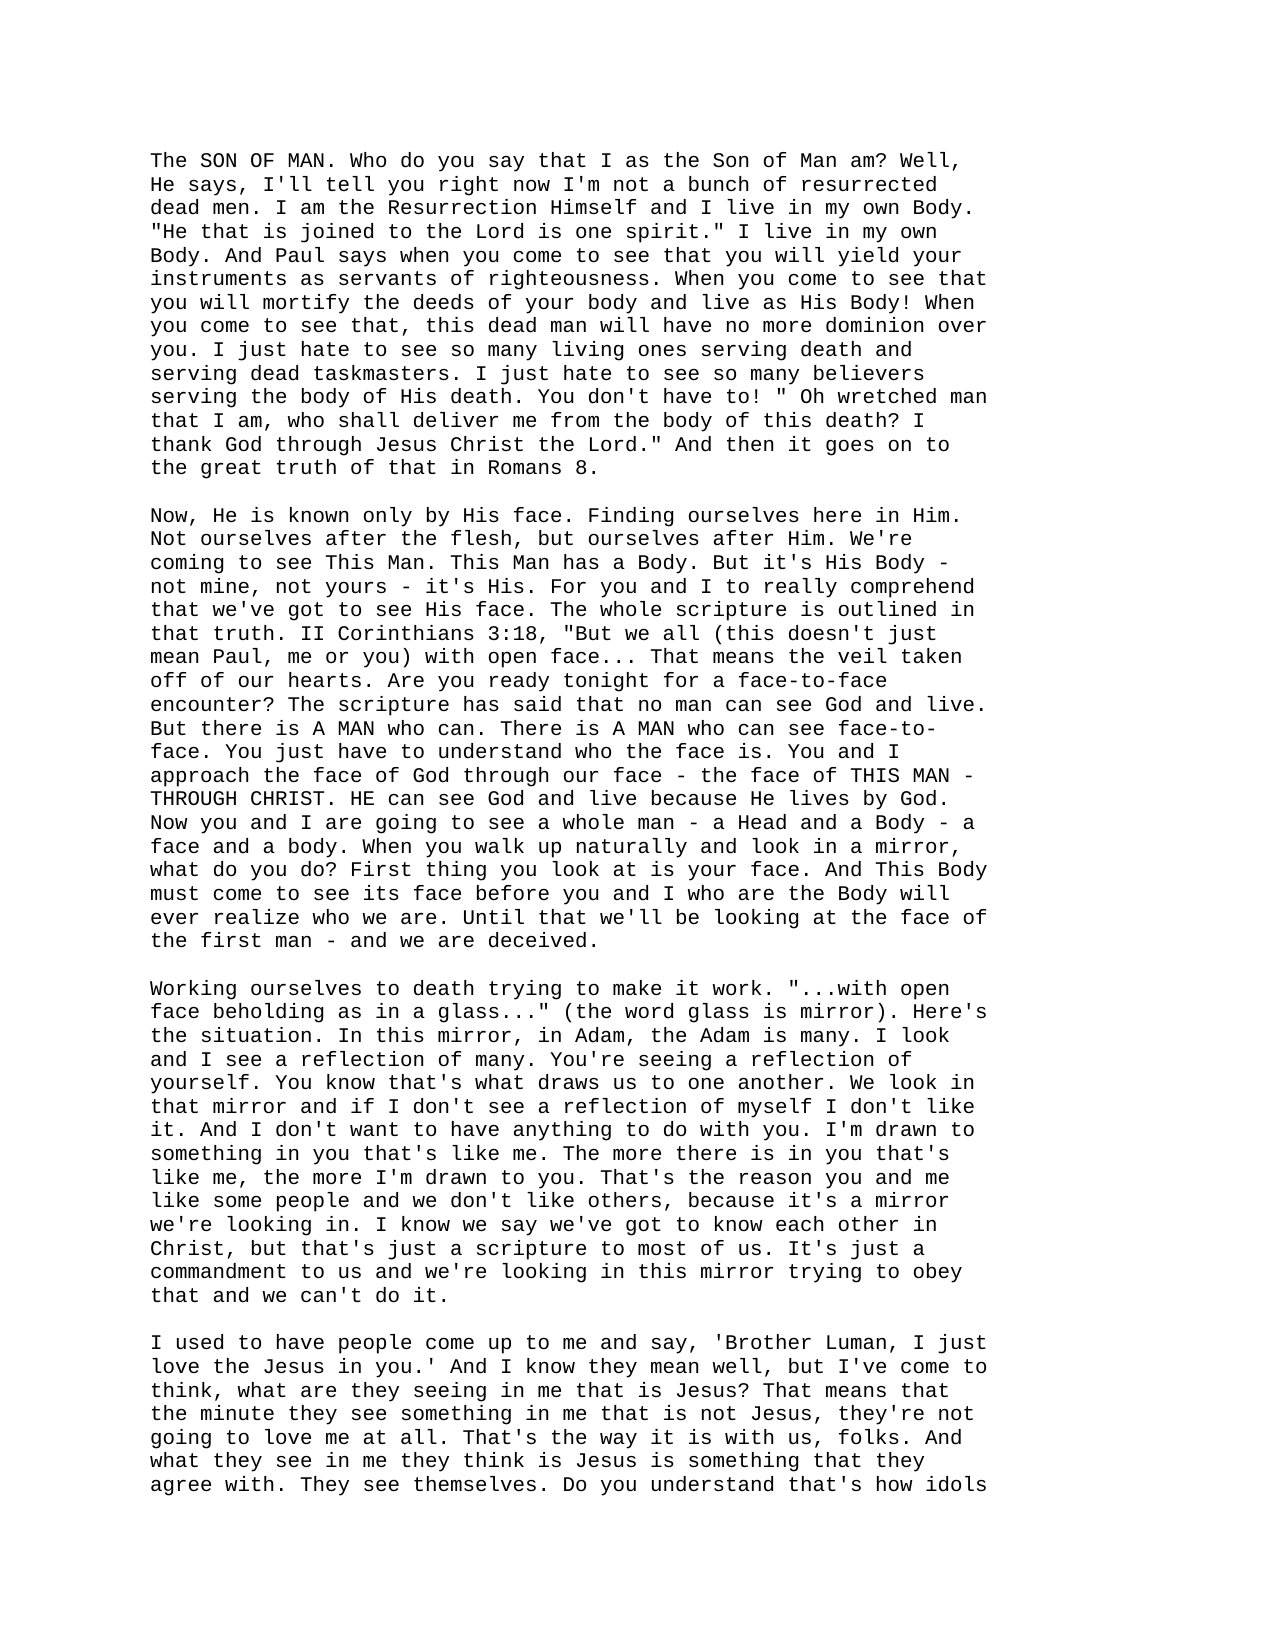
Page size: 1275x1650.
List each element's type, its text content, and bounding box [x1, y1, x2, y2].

text like some people and we don't like others, because it's a mirror [150, 1190, 1125, 1214]
text face and a body. When you walk up naturally and look in a mirror, [150, 836, 1125, 859]
text face. You just have to understand who the face is. You and I [150, 741, 1125, 765]
text not mine, not yours - it's His. For you and I to really comprehend [150, 576, 1125, 599]
text "He that is joined to the Lord is one spirit." I live in my own [150, 221, 1125, 244]
text going to love me at all. That's the way it is with us, folks. And [150, 1427, 1125, 1451]
text Body. And Paul says when you come to see that you will yield your [150, 244, 1125, 268]
text you. I just hate to see so many living ones serving death and [150, 339, 1125, 363]
text Working ourselves to death trying to make it work. "...with open [150, 978, 1125, 1001]
text Not ourselves after the flesh, but ourselves after Him. We're [150, 528, 1125, 552]
text what they see in me they think is Jesus is something that they [150, 1451, 1125, 1474]
text THROUGH CHRIST. HE can see God and live because He lives by God. [150, 788, 1125, 812]
text mean Paul, me or you) with open face... That means the veil taken [150, 647, 1125, 670]
text the great truth of that in Romans 8. [150, 457, 1125, 481]
text the situation. In this mirror, in Adam, the Adam is many. I look [150, 1025, 1125, 1048]
text that truth. II Corinthians 3:18, "But we all (this doesn't just [150, 623, 1125, 647]
text yourself. You know that's what draws us to one another. We look in [150, 1072, 1125, 1096]
text The SON OF MAN. Who do you say that I as the Son of Man am? Well, [150, 150, 1125, 174]
text that and we can't do it. [150, 1285, 1125, 1309]
text face beholding as in a glass..." (the word glass is mirror). Here's [150, 1001, 1125, 1025]
text love the Jesus in you.' And I know they mean well, but I've come to [150, 1356, 1125, 1379]
text something in you that's like me. The more there is in you that's [150, 1143, 1125, 1167]
text instruments as servants of righteousness. When you come to see that [150, 268, 1125, 292]
text Christ, but that's just a scripture to most of us. It's just a [150, 1238, 1125, 1261]
text what do you do? First thing you look at is your face. And This Body [150, 859, 1125, 883]
text He says, I'll tell you right now I'm not a bunch of resurrected [150, 174, 1125, 197]
text and I see a reflection of many. You're seeing a reflection of [150, 1048, 1125, 1072]
text off of our hearts. Are you ready tonight for a face-to-face [150, 670, 1125, 694]
text Now, He is known only by His face. Finding ourselves here in Him. [150, 505, 1125, 528]
text encounter? The scripture has said that no man can see God and live. [150, 694, 1125, 717]
text ever realize who we are. Until that we'll be looking at the face of [150, 907, 1125, 930]
text Now you and I are going to see a whole man - a Head and a Body - a [150, 812, 1125, 836]
text that we've got to see His face. The whole scripture is outlined in [150, 599, 1125, 623]
text I used to have people come up to me and say, 'Brother Luman, I just [150, 1332, 1125, 1356]
text the first man - and we are deceived. [150, 930, 1125, 954]
text approach the face of God through our face - the face of THIS MAN - [150, 765, 1125, 788]
text that I am, who shall deliver me from the body of this death? I [150, 410, 1125, 434]
text serving dead taskmasters. I just hate to see so many believers [150, 363, 1125, 386]
text we're looking in. I know we say we've got to know each other in [150, 1214, 1125, 1238]
text must come to see its face before you and I who are the Body will [150, 883, 1125, 907]
text But there is A MAN who can. There is A MAN who can see face-to- [150, 717, 1125, 741]
text coming to see This Man. This Man has a Body. But it's His Body - [150, 552, 1125, 576]
text it. And I don't want to have anything to do with you. I'm drawn to [150, 1119, 1125, 1143]
text think, what are they seeing in me that is Jesus? That means that [150, 1379, 1125, 1403]
text you come to see that, this dead man will have no more dominion over [150, 316, 1125, 339]
text like me, the more I'm drawn to you. That's the reason you and me [150, 1167, 1125, 1190]
text dead men. I am the Resurrection Himself and I live in my own Body. [150, 197, 1125, 221]
text you will mortify the deeds of your body and live as His Body! When [150, 292, 1125, 316]
text thank God through Jesus Christ the Lord." And then it goes on to [150, 434, 1125, 457]
text agree with. They see themselves. Do you understand that's how idols [150, 1474, 1125, 1498]
text serving the body of His death. You don't have to! " Oh wretched man [150, 386, 1125, 410]
text commandment to us and we're looking in this mirror trying to obey [150, 1261, 1125, 1285]
text the minute they see something in me that is not Jesus, they're not [150, 1403, 1125, 1427]
text that mirror and if I don't see a reflection of myself I don't like [150, 1096, 1125, 1119]
